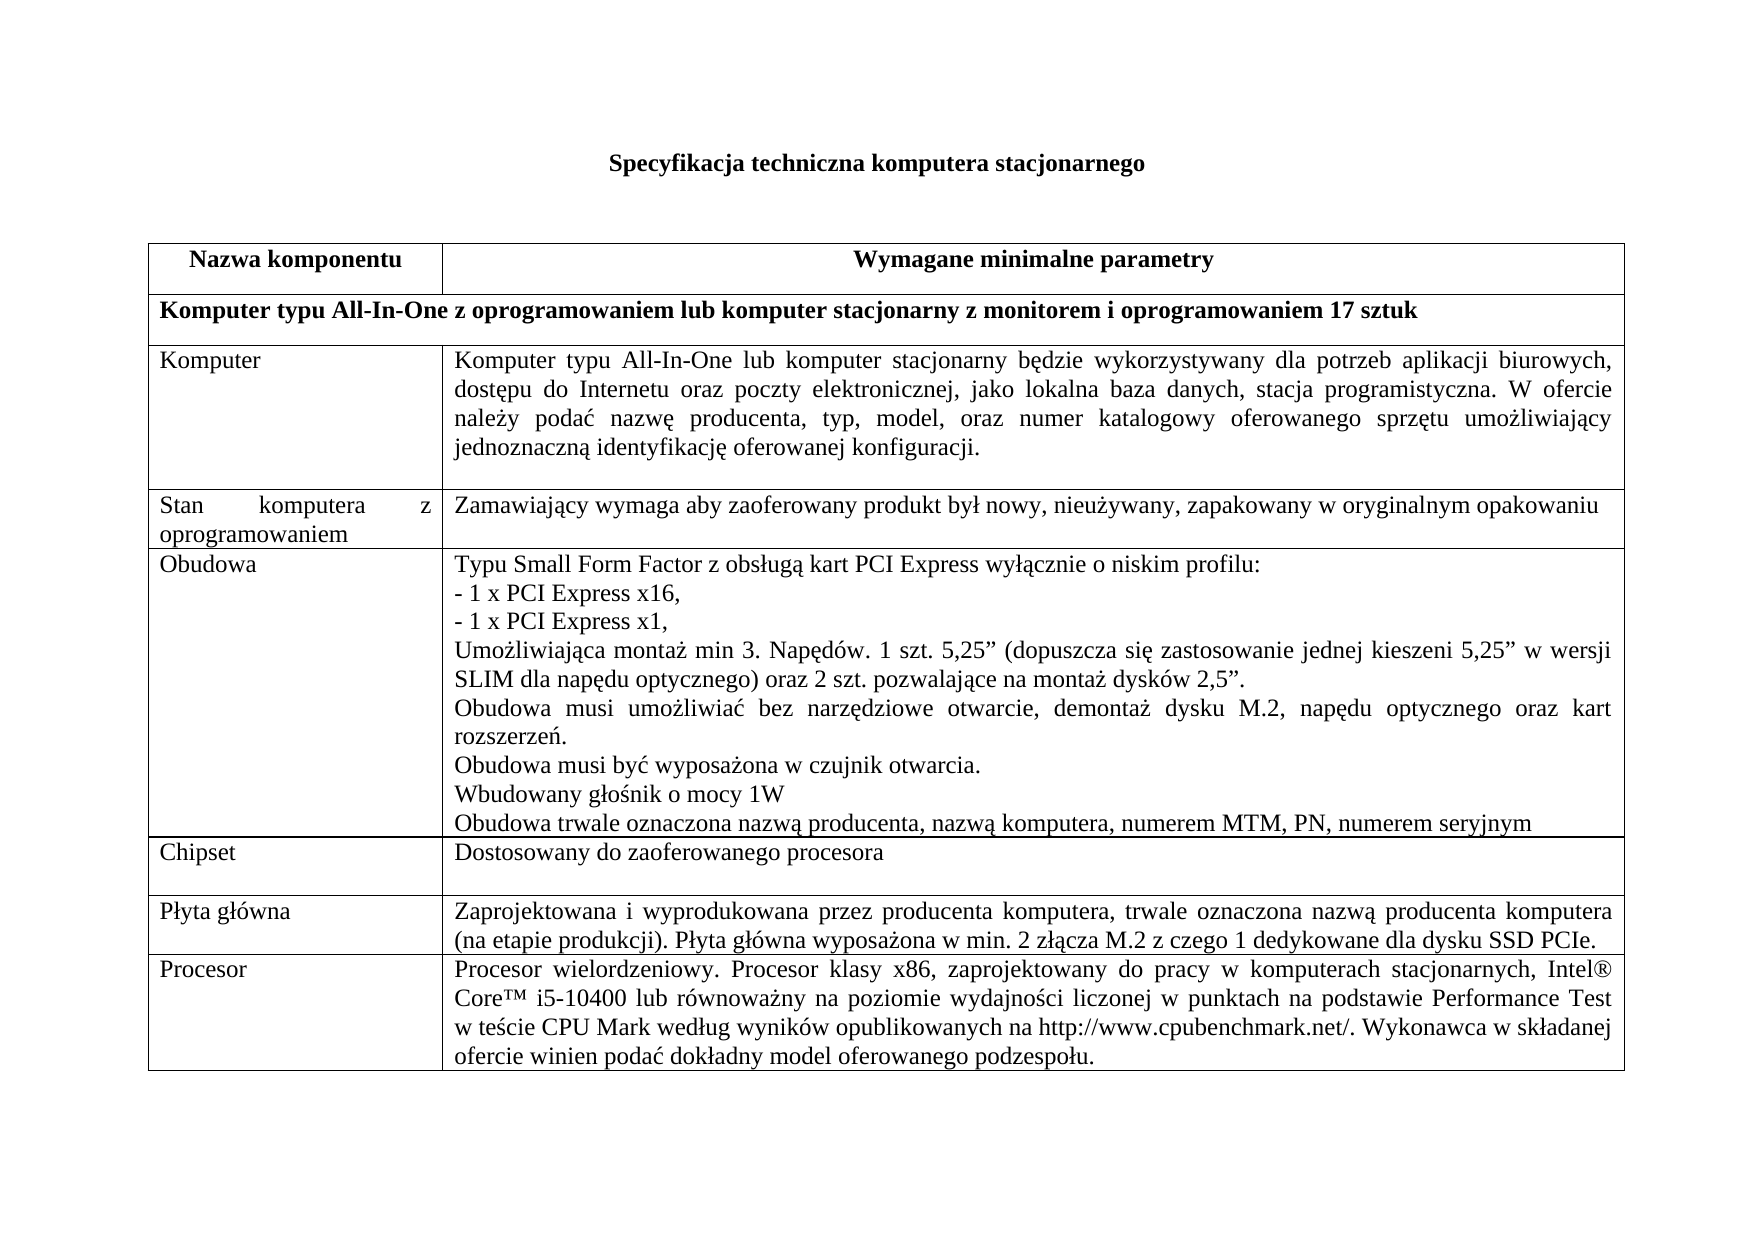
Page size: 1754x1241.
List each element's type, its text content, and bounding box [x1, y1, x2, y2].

table_cell Procesor [149, 955, 442, 1069]
table_cell Typu Small Form Factor z obsługą kart PCI Express wyłącznie o niskim profilu: - 1 x PCI Express x16, - 1 x PCI Express x1, Umożliwiająca montaż min 3. Napędów. 1 szt. 5,25” (dopuszcza się zastosowanie jednej kieszeni 5,25” w wersji SLIM dla napędu optycznego) oraz 2 szt. pozwalające na montaż dysków 2,5”. Obudowa musi umożliwiać bez narzędziowe otwarcie, demontaż dysku M.2, napędu optycznego oraz kart rozszerzeń. Obudowa musi być wyposażona w czujnik otwarcia. Wbudowany głośnik o mocy 1W Obudowa trwale oznaczona nazwą producenta, nazwą komputera, numerem MTM, PN, numerem seryjnym [443, 549, 1624, 836]
table_cell Zaprojektowana i wyprodukowana przez producenta komputera, trwale oznaczona nazwą producenta komputera (na etapie produkcji). Płyta główna wyposażona w min. 2 złącza M.2 z czego 1 dedykowane dla dysku SSD PCIe. [443, 896, 1624, 953]
table_cell Płyta główna [149, 896, 442, 953]
table_cell Chipset [149, 838, 442, 895]
table_cell Obudowa [149, 549, 442, 836]
table_cell Dostosowany do zaoferowanego procesora [443, 838, 1624, 895]
table_cell Komputer typu All-In-One z oprogramowaniem lub komputer stacjonarny z monitorem i oprogramowaniem 17 sztuk [149, 295, 1624, 344]
table_cell Stan komputera z oprogramowaniem [149, 490, 442, 548]
table_cell Komputer [149, 346, 442, 489]
table_header Nazwa komponentu [149, 244, 442, 294]
table_cell Zamawiający wymaga aby zaoferowany produkt był nowy, nieużywany, zapakowany w oryginalnym opakowaniu [443, 490, 1624, 548]
table_cell Komputer typu All-In-One lub komputer stacjonarny będzie wykorzystywany dla potrzeb aplikacji biurowych, dostępu do Internetu oraz poczty elektronicznej, jako lokalna baza danych, stacja programistyczna. W ofercie należy podać nazwę producenta, typ, model, oraz numer katalogowy oferowanego sprzętu umożliwiający jednoznaczną identyfikację oferowanej konfiguracji. [443, 346, 1624, 489]
text Specyfikacja techniczna komputera stacjonarnego [148, 148, 1606, 176]
table_header Wymagane minimalne parametry [443, 244, 1624, 294]
table_cell Procesor wielordzeniowy. Procesor klasy x86, zaprojektowany do pracy w komputerach stacjonarnych, Intel® Core™ i5-10400 lub równoważny na poziomie wydajności liczonej w punktach na podstawie Performance Test w teście CPU Mark według wyników opublikowanych na http://www.cpubenchmark.net/. Wykonawca w składanej ofercie winien podać dokładny model oferowanego podzespołu. [443, 955, 1624, 1069]
